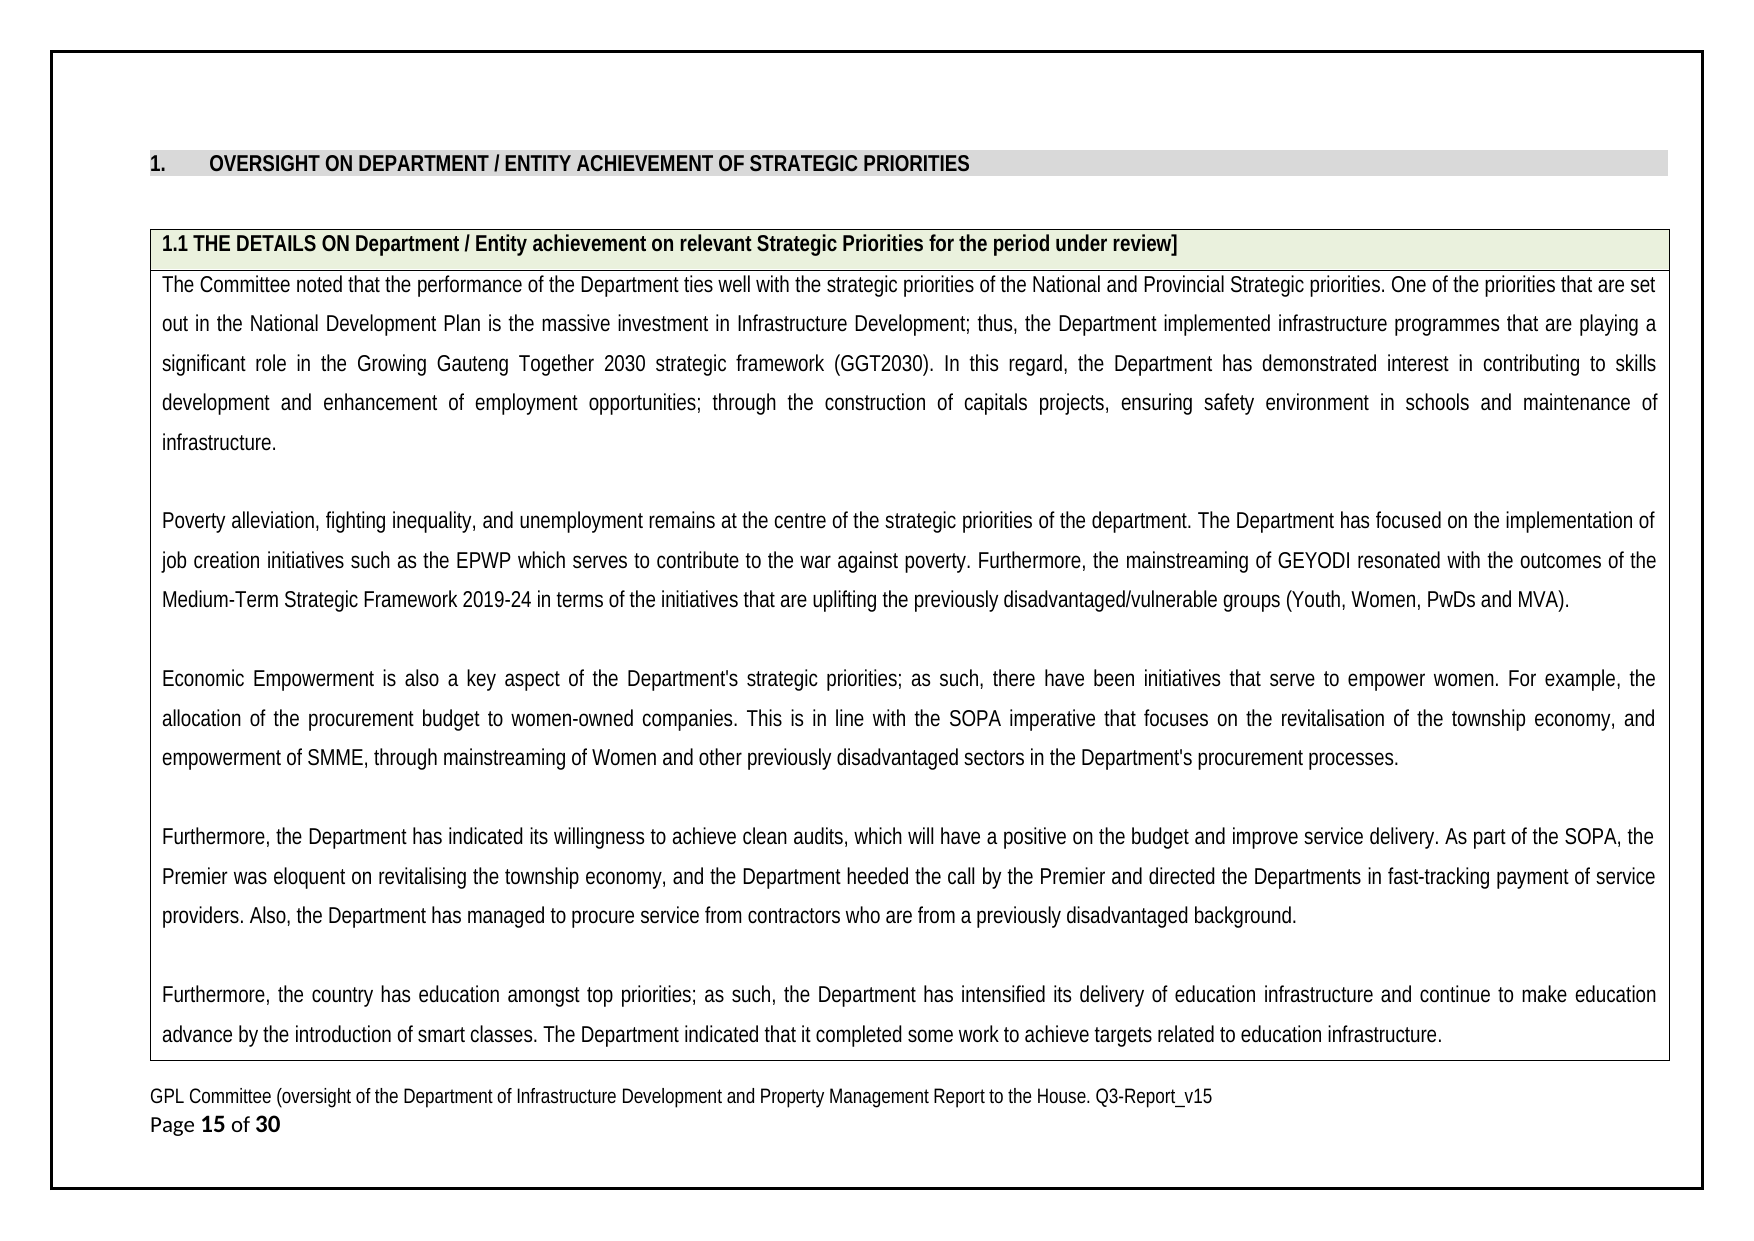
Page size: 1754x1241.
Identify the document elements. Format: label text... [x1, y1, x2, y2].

subtitle OVERSIGHT ON DEPARTMENT / ENTITY ACHIEVEMENT OF STRATEGIC PRIORITIES [150, 150, 1668, 176]
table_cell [151, 271, 1669, 1060]
table_header 1.1 THE DETAILS ON Department / Entity achievement on relevant Strategic Priorities for the period under review] [151, 230, 1669, 269]
